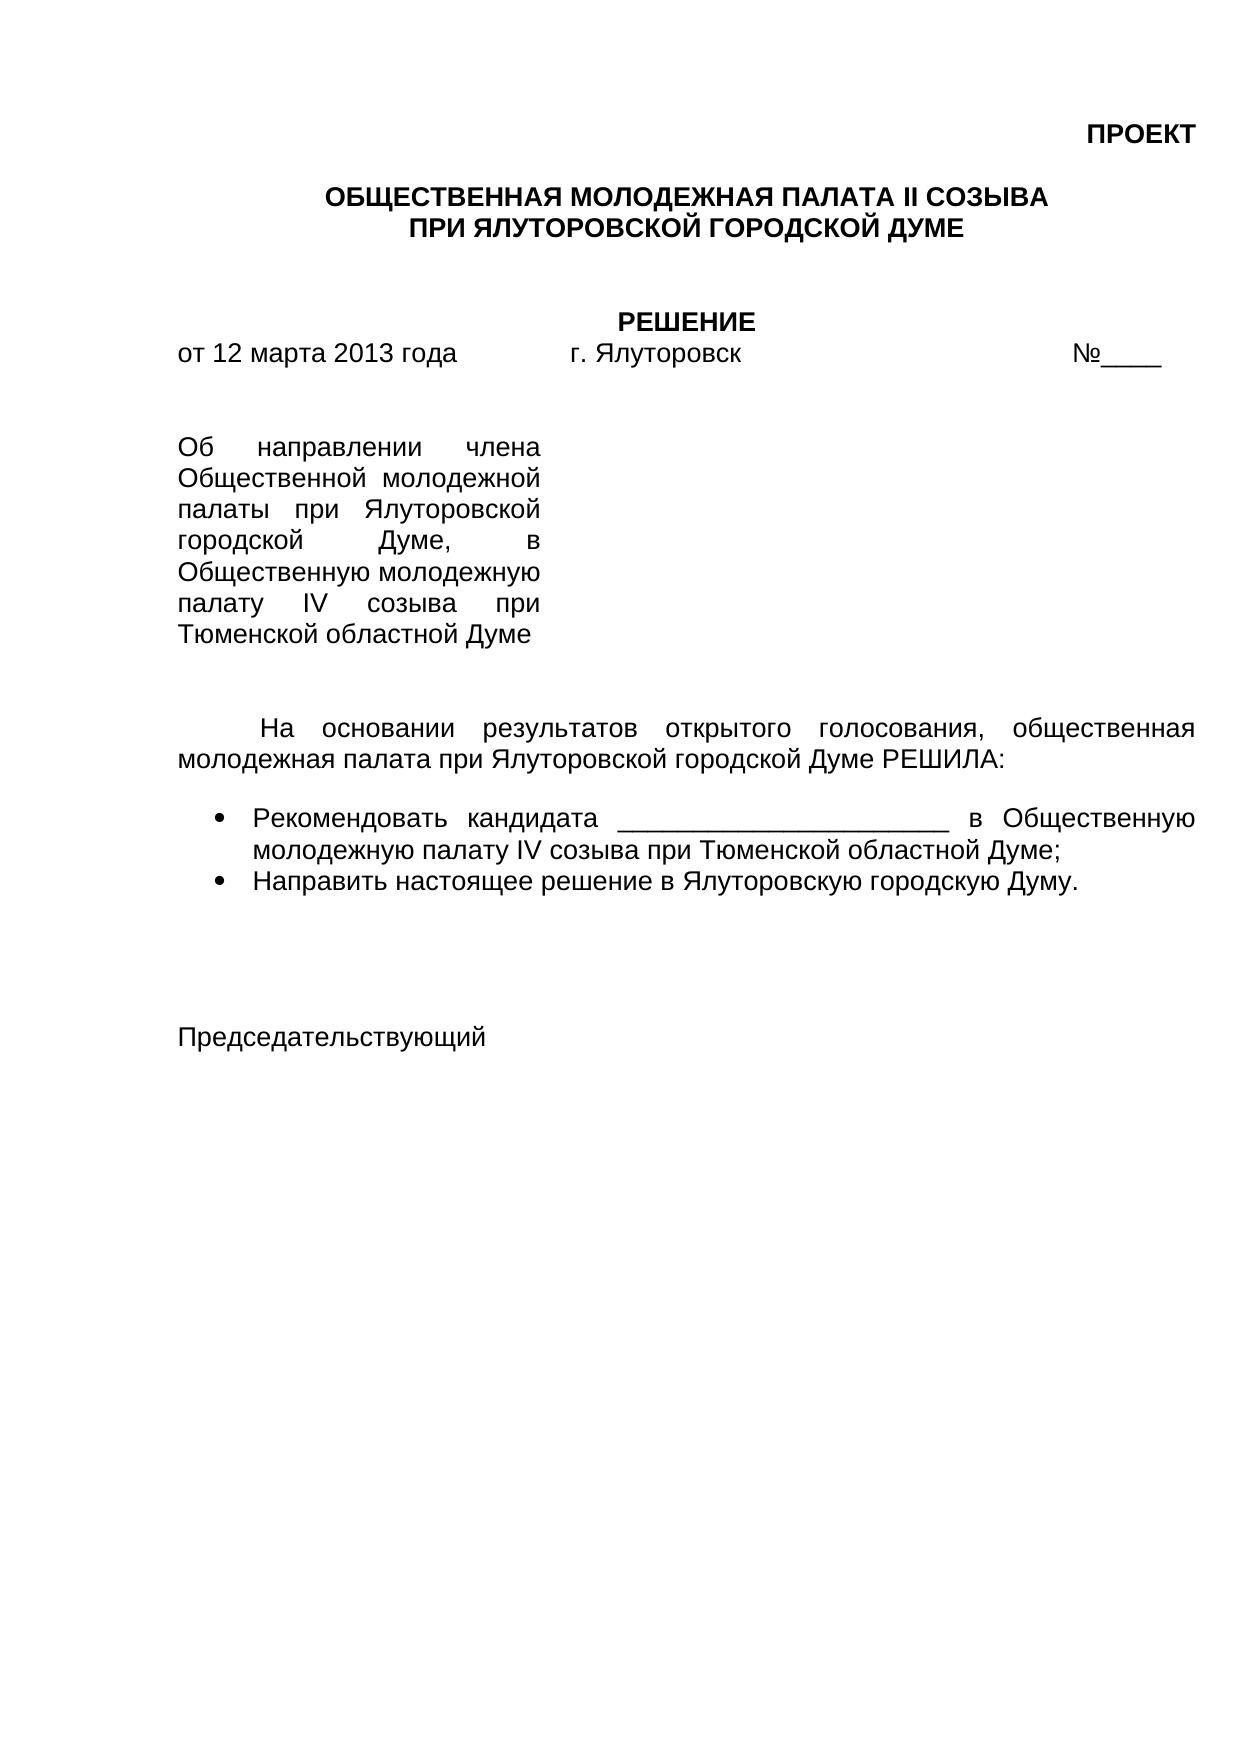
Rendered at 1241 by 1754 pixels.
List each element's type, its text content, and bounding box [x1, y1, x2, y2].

text от 12 марта 2013 года г. Ялуторовск №____ [177, 337, 1196, 368]
text РЕШЕНИЕ [177, 306, 1196, 337]
text ПРОЕКТ [177, 118, 1196, 149]
text ПРИ ЯЛУТОРОВСКОЙ ГОРОДСКОЙ ДУМЕ [177, 212, 1196, 243]
text Председательствующий [177, 1021, 1196, 1053]
list Рекомендовать кандидата ______________________ в Общественную молодежную палату IV созыва при Тюменской областной Думе; [215, 802, 1196, 865]
list Направить настоящее решение в Ялуторовскую городскую Думу. [215, 865, 1196, 896]
text На основании результатов открытого голосования, общественная молодежная палата при Ялуторовской городской Думе РЕШИЛА: [177, 712, 1196, 774]
text ОБЩЕСТВЕННАЯ МОЛОДЕЖНАЯ ПАЛАТА II СОЗЫВА [177, 181, 1196, 212]
text Об направлении члена Общественной молодежной палаты при Ялуторовской городской Думе, в Общественную молодежную палату IV созыва при Тюменской областной Думе [177, 431, 541, 649]
